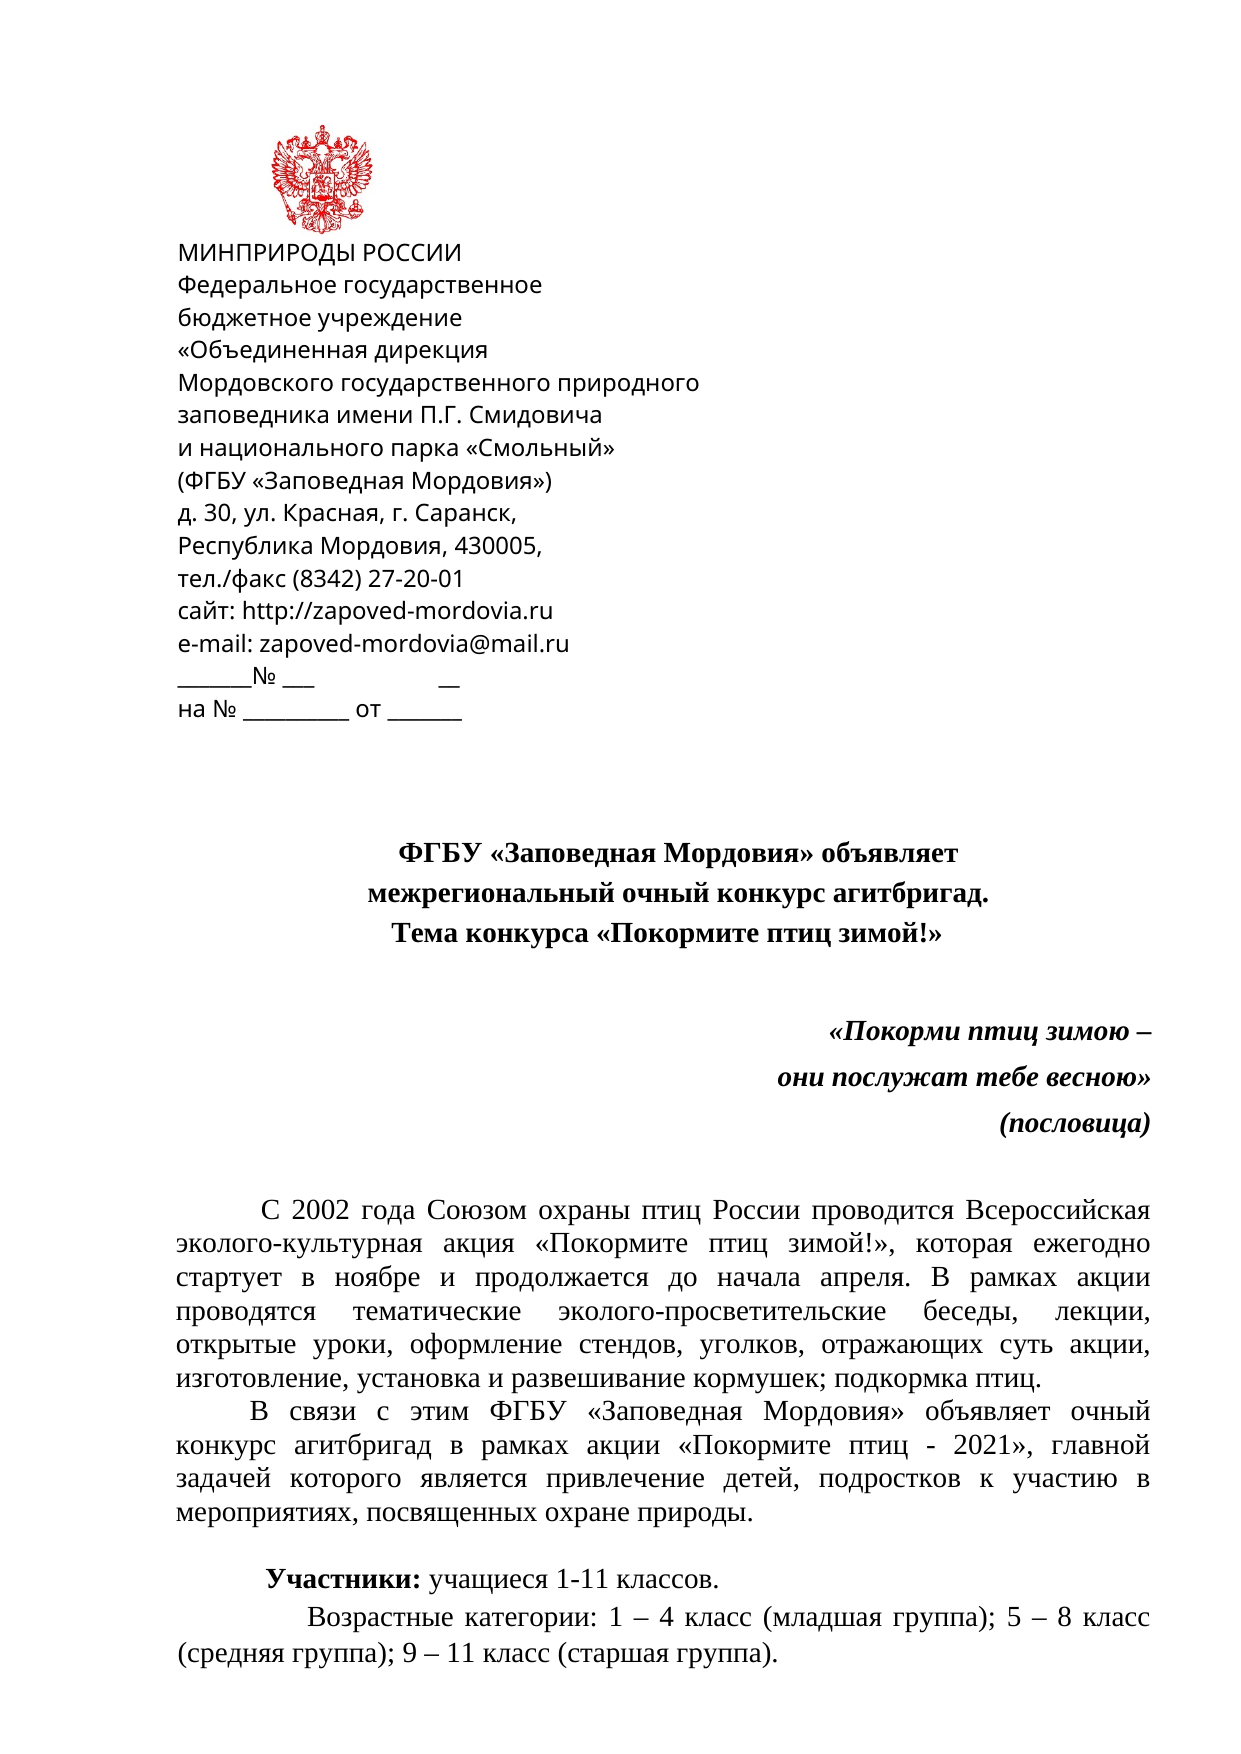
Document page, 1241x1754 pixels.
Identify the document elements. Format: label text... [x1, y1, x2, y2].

text МИНПРИРОДЫ РОССИИ [177, 235, 1152, 268]
text Мордовского государственного природного [177, 366, 1152, 398]
text «Покорми птиц зимою – [159, 1013, 1152, 1046]
text Участники: учащиеся 1-11 классов. [177, 1561, 1152, 1594]
text и национального парка «Смольный» [177, 431, 1152, 463]
text (пословица) [159, 1105, 1152, 1138]
text бюджетное учреждение [177, 301, 1152, 333]
text С 2002 года Союзом охраны птиц России проводится Всероссийская эколого-культурная акция «Покормите птиц зимой!», которая ежегодно стартует в ноябре и продолжается до начала апреля. В рамках акции проводятся тематические эколого-просветительские беседы, лекции, открытые уроки, оформление стендов, уголков, отражающих суть акции, изготовление, установка и развешивание кормушек; подкормка птиц. [176, 1192, 1152, 1393]
text e-mail: zapoved-mordovia@mail.ru [177, 627, 1152, 659]
text Тема конкурса «Покормите птиц зимой!» [182, 915, 1152, 948]
text они послужат тебе весною» [159, 1059, 1152, 1092]
text ФГБУ «Заповедная Мордовия» объявляет [205, 836, 1152, 869]
text д. 30, ул. Красная, г. Саранск, [177, 496, 1152, 529]
text заповедника имени П.Г. Смидовича [177, 398, 1152, 431]
text тел./факс (8342) 27-20-01 [177, 561, 1152, 594]
text Возрастные категории: 1 – 4 класс (младшая группа); 5 – 8 класс (средняя группа); 9 – 11 класс (старшая группа). [177, 1599, 1152, 1669]
text «Объединенная дирекция [177, 333, 1152, 366]
text на № __________ от _______ [177, 692, 1152, 724]
text межрегиональный очный конкурс агитбригад. [205, 875, 1152, 909]
text сайт: http://zapoved-mordovia.ru [177, 594, 1152, 627]
text _______№ ___ __ [177, 659, 1152, 692]
picture [267, 118, 379, 236]
text В связи с этим ФГБУ «Заповедная Мордовия» объявляет очный конкурс агитбригад в рамках акции «Покормите птиц - 2021», главной задачей которого является привлечение детей, подростков к участию в мероприятиях, посвященных охране природы. [176, 1393, 1152, 1527]
text (ФГБУ «Заповедная Мордовия») [177, 463, 1152, 496]
text Федеральное государственное [177, 268, 1152, 301]
text Республика Мордовия, 430005, [177, 529, 1152, 561]
